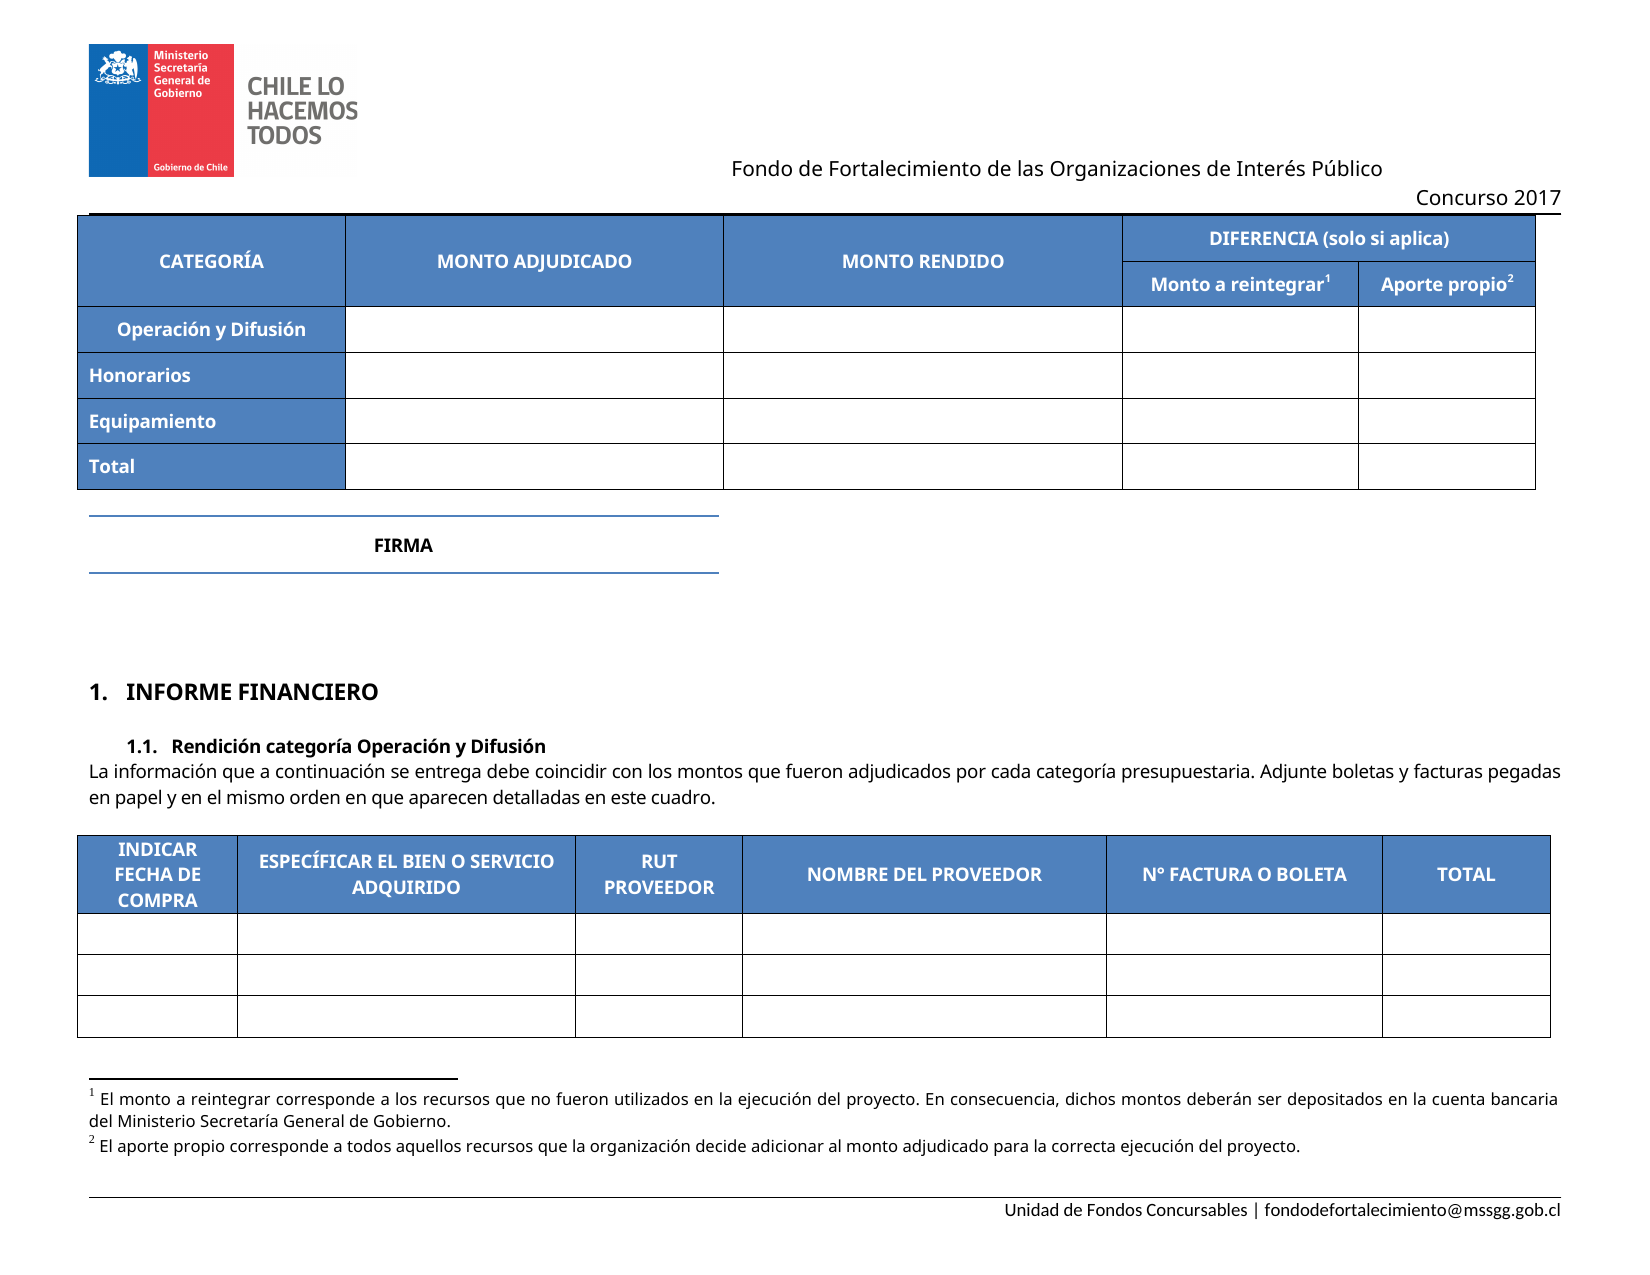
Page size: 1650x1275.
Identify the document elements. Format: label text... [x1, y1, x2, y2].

table_header RUT PROVEEDOR [576, 836, 742, 913]
table_cell [743, 955, 1106, 995]
table_cell [238, 996, 575, 1037]
table_cell [1107, 914, 1382, 954]
table_cell Operación y Difusión [78, 307, 345, 352]
table_cell DIFERENCIA (solo si aplica) [1123, 216, 1535, 261]
table_cell [1107, 996, 1382, 1037]
table_cell MONTO ADJUDICADO [346, 216, 723, 306]
table_cell [576, 955, 742, 995]
table_cell [1123, 307, 1358, 352]
table_cell [1383, 996, 1550, 1037]
table_cell MONTO RENDIDO [724, 216, 1122, 306]
list Rendición categoría Operación y Difusión [126, 733, 1561, 758]
table_cell [346, 353, 723, 397]
table_cell Equipamiento [78, 399, 345, 443]
table_cell [724, 307, 1122, 352]
table_header NOMBRE DEL PROVEEDOR [743, 836, 1106, 913]
text La información que a continuación se entrega debe coincidir con los montos que fueron adjudicados por cada categoría presupuestaria. Adjunte boletas y facturas pegadas en papel y en el mismo orden en que aparecen detalladas en este cuadro. [89, 758, 1561, 809]
table_header FIRMA [89, 517, 718, 572]
table_cell [576, 996, 742, 1037]
table_cell [1359, 444, 1535, 489]
list INFORME FINANCIERO [89, 676, 1561, 707]
table_cell [1359, 353, 1535, 397]
table_cell [1383, 955, 1550, 995]
table_cell [724, 399, 1122, 443]
table_cell [1359, 307, 1535, 352]
table_cell CATEGORÍA [78, 216, 345, 306]
table_cell [78, 914, 237, 954]
table_cell [724, 444, 1122, 489]
table_cell Aporte propio [1359, 262, 1535, 306]
table_cell [238, 914, 575, 954]
table_header N° FACTURA O BOLETA [1107, 836, 1382, 913]
table_cell [1123, 399, 1358, 443]
table_cell [78, 996, 237, 1037]
table_cell [238, 955, 575, 995]
table_cell Honorarios [78, 353, 345, 397]
table_cell [346, 444, 723, 489]
picture [88, 44, 358, 177]
table_cell [78, 955, 237, 995]
table_cell [346, 399, 723, 443]
table_cell [1107, 955, 1382, 995]
table_cell Monto a reintegrar [1123, 262, 1358, 306]
table_cell [1123, 353, 1358, 397]
table_cell [346, 307, 723, 352]
table_header ESPECÍFICAR EL BIEN O SERVICIO ADQUIRIDO [238, 836, 575, 913]
table_cell [1123, 444, 1358, 489]
table_header TOTAL [1383, 836, 1550, 913]
table_cell [743, 996, 1106, 1037]
table_cell [743, 914, 1106, 954]
table_cell [724, 353, 1122, 397]
table_cell [1383, 914, 1550, 954]
table_cell Total [78, 444, 345, 489]
table_cell [1359, 399, 1535, 443]
table_cell [576, 914, 742, 954]
table_header INDICAR FECHA DE COMPRA [78, 836, 237, 913]
